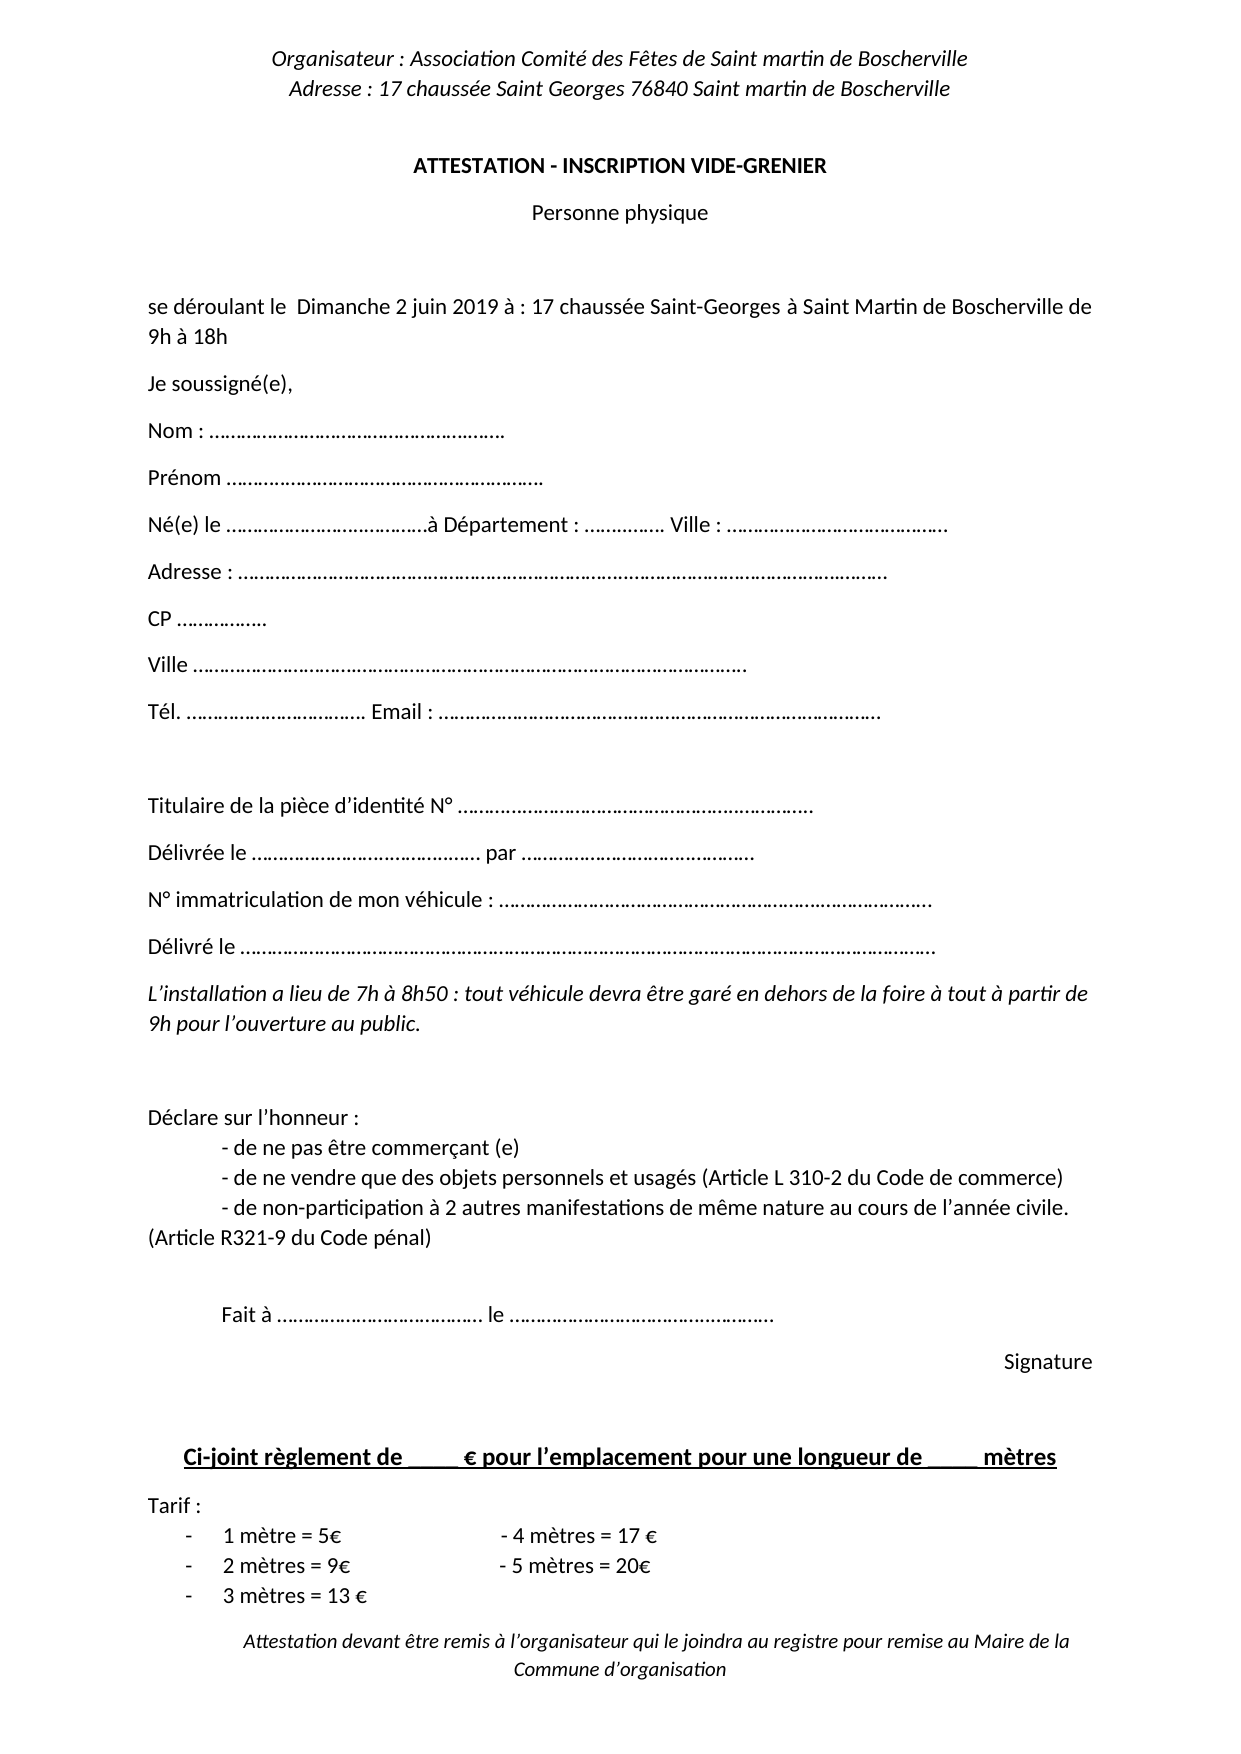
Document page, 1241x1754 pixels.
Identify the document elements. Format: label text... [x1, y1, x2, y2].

text Je soussigné(e), [148, 369, 1093, 397]
text Déclare sur l’honneur : [148, 1103, 1093, 1131]
list 2 mètres = 9€ - 5 mètres = 20€ [185, 1551, 1093, 1579]
text L’installation a lieu de 7h à 8h50 : tout véhicule devra être garé en dehors de la foire à tout à partir de 9h pour l’ouverture au public. [148, 979, 1093, 1037]
text Ci-joint règlement de ____ € pour l’emplacement pour une longueur de ____ mètres [148, 1441, 1093, 1472]
text Signature [148, 1347, 1093, 1376]
text se déroulant le Dimanche 2 juin 2019 à : 17 chaussée Saint-Georges à Saint Martin de Boscherville de 9h à 18h [148, 292, 1093, 351]
list 1 mètre = 5€ - 4 mètres = 17 € [185, 1521, 1093, 1549]
text N° immatriculation de mon véhicule : …………………………………………………….………………... [148, 885, 1093, 913]
list 3 mètres = 13 € [185, 1581, 1093, 1609]
text Adresse : 17 chaussée Saint Georges 76840 Saint martin de Boscherville [148, 74, 1093, 103]
text Ville ………………………….……………………………………………………………….. [148, 651, 1093, 679]
text Délivrée le ……………………..………..…… par …………………………..………… [148, 838, 1093, 866]
text - de ne vendre que des objets personnels et usagés (Article L 310-2 du Code de commerce) [148, 1163, 1093, 1191]
text - de ne pas être commerçant (e) [148, 1133, 1093, 1161]
text Personne physique [148, 198, 1093, 227]
text Fait à ………………………………… le ………………………………..………… [148, 1301, 1093, 1329]
text Prénom ………..…………………………………………. [148, 463, 1093, 491]
text CP …………….. [148, 604, 1093, 632]
text - de non-participation à 2 autres manifestations de même nature au cours de l’année civile. (Article R321-9 du Code pénal) [148, 1193, 1093, 1252]
text Délivré le …………………………………………………………………………………………………………………… [148, 932, 1093, 960]
text ATTESTATION - INSCRIPTION VIDE-GRENIER [148, 152, 1093, 180]
text Attestation devant être remis à l’organisateur qui le joindra au registre pour remise au Maire de la Commune d’organisation [148, 1628, 1093, 1681]
text Adresse : ………………………………………………………………..………………………………….……… [148, 557, 1093, 585]
text Tél. ……………………………. Email : ………………………………………………………………………… [148, 697, 1093, 726]
text Nom : ………………………………………….……. [148, 416, 1093, 444]
text Tarif : [148, 1491, 1093, 1519]
text Né(e) le ……………………..…………à Département : ……..……. Ville : …………………………………… [148, 510, 1093, 538]
text Organisateur : Association Comité des Fêtes de Saint martin de Boscherville [148, 44, 1093, 72]
text Titulaire de la pièce d’identité N° ………...…………………………………..………….. [148, 791, 1093, 819]
